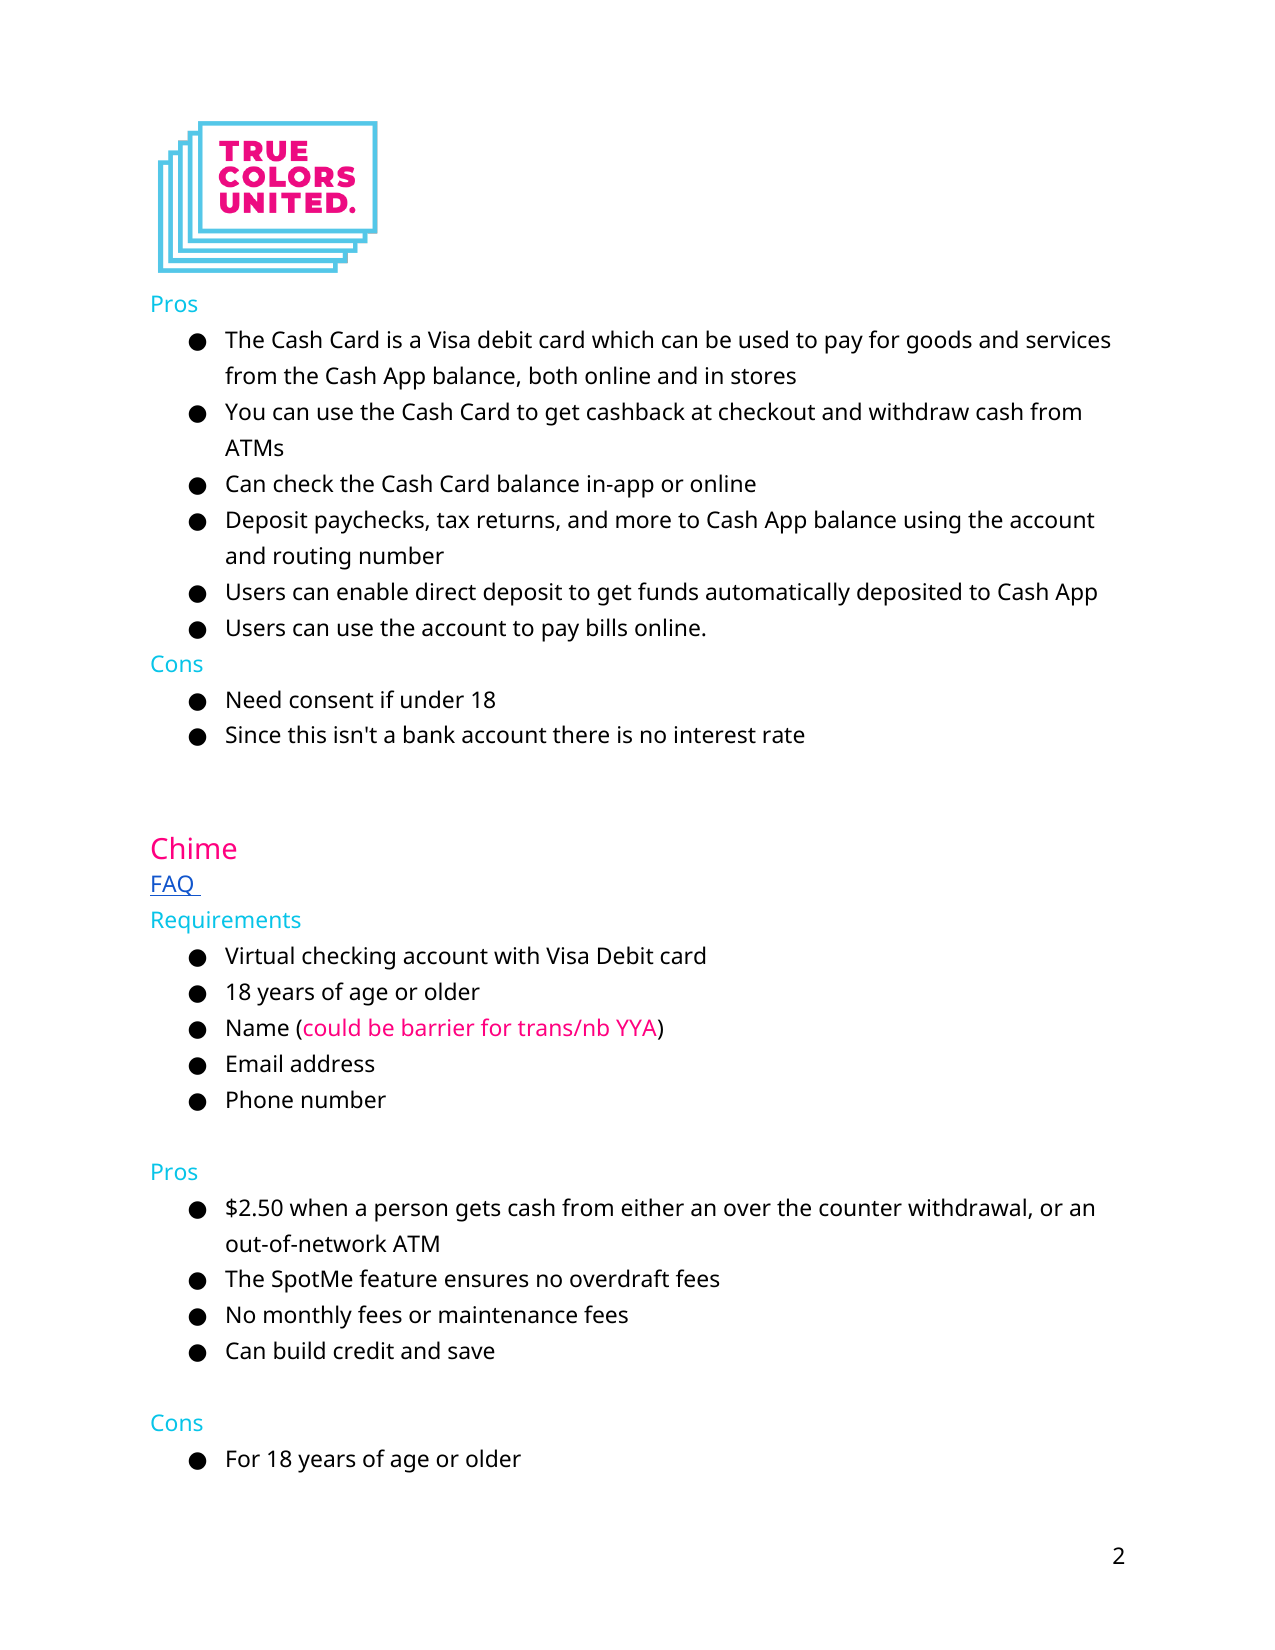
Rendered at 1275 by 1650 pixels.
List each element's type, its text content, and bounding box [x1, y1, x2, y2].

list Users can use the account to pay bills online. [187, 612, 1125, 643]
list $2.50 when a person gets cash from either an over the counter withdrawal, or an out-of-network ATM [187, 1192, 1125, 1259]
list Deposit paychecks, tax returns, and more to Cash App balance using the account and routing number [187, 504, 1125, 571]
list Can build credit and save [187, 1335, 1125, 1367]
text Cons [150, 648, 1125, 679]
list Name (could be barrier for trans/nb YYA) [187, 1012, 1125, 1043]
list Email address [187, 1048, 1125, 1079]
text Pros [150, 288, 1125, 319]
list No monthly fees or maintenance fees [187, 1299, 1125, 1331]
list You can use the Cash Card to get cashback at checkout and withdraw cash from ATMs [187, 396, 1125, 463]
list Since this isn't a bank account there is no interest rate [187, 719, 1125, 751]
list The Cash Card is a Visa debit card which can be used to pay for goods and services from the Cash App balance, both online and in stores [187, 324, 1125, 391]
list For 18 years of age or older [187, 1443, 1125, 1474]
list Phone number [187, 1084, 1125, 1115]
list 18 years of age or older [187, 976, 1125, 1007]
subtitle Chime [150, 828, 1125, 868]
text Requirements [150, 904, 1125, 935]
text FAQ [150, 868, 1125, 899]
list Virtual checking account with Visa Debit card [187, 940, 1125, 971]
picture [150, 75, 386, 285]
text Cons [150, 1407, 1125, 1438]
list Need consent if under 18 [187, 683, 1125, 715]
list Can check the Cash Card balance in-app or online [187, 468, 1125, 499]
list Users can enable direct deposit to get funds automatically deposited to Cash App [187, 576, 1125, 607]
text Pros [150, 1156, 1125, 1187]
list The SpotMe feature ensures no overdraft fees [187, 1263, 1125, 1295]
